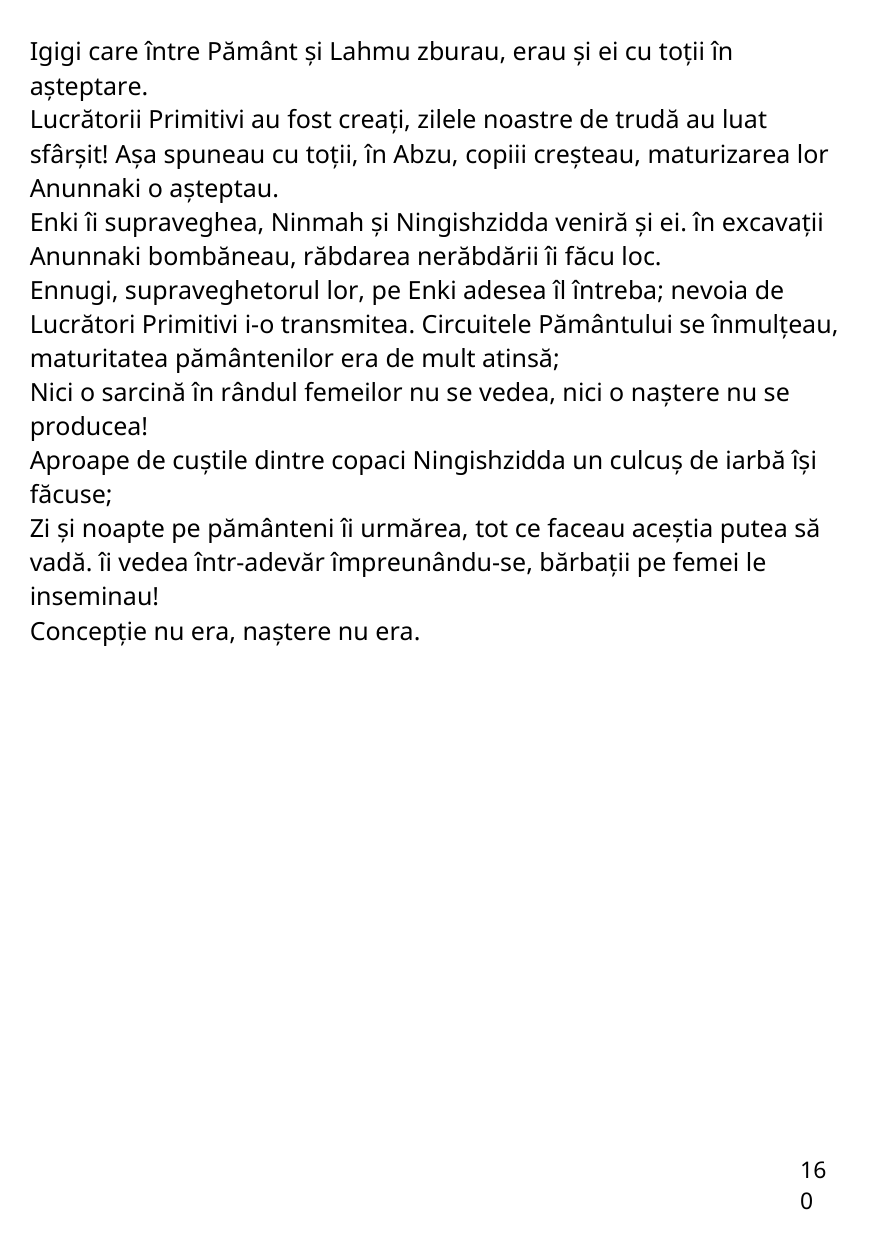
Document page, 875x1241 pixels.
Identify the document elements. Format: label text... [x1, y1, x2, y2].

text Enki îi supraveghea, Ninmah şi Ningishzidda veniră şi ei. în excavaţii Anunnaki bombăneau, răbdarea nerăbdării îi făcu loc. [29, 204, 844, 272]
text Igigi care între Pământ şi Lahmu zburau, erau şi ei cu toţii în aşteptare. [29, 34, 844, 102]
text Lucrătorii Primitivi au fost creaţi, zilele noastre de trudă au luat sfârşit! Aşa spuneau cu toţii, în Abzu, copiii creşteau, maturizarea lor Anunnaki o aşteptau. [29, 102, 844, 204]
text Nici o sarcină în rândul femeilor nu se vedea, nici o naştere nu se producea! [29, 375, 844, 443]
text Ennugi, supraveghetorul lor, pe Enki adesea îl întreba; nevoia de Lucrători Primitivi i-o transmitea. Circuitele Pământului se înmulţeau, maturitatea pământenilor era de mult atinsă; [29, 272, 844, 375]
text Zi şi noapte pe pământeni îi urmărea, tot ce faceau aceştia putea să vadă. îi vedea într-adevăr împreunându-se, bărbaţii pe femei le inseminau! [29, 511, 844, 613]
text Concepţie nu era, naştere nu era. [29, 613, 844, 647]
text Aproape de cuştile dintre copaci Ningishzidda un culcuş de iarbă îşi făcuse; [29, 443, 844, 511]
